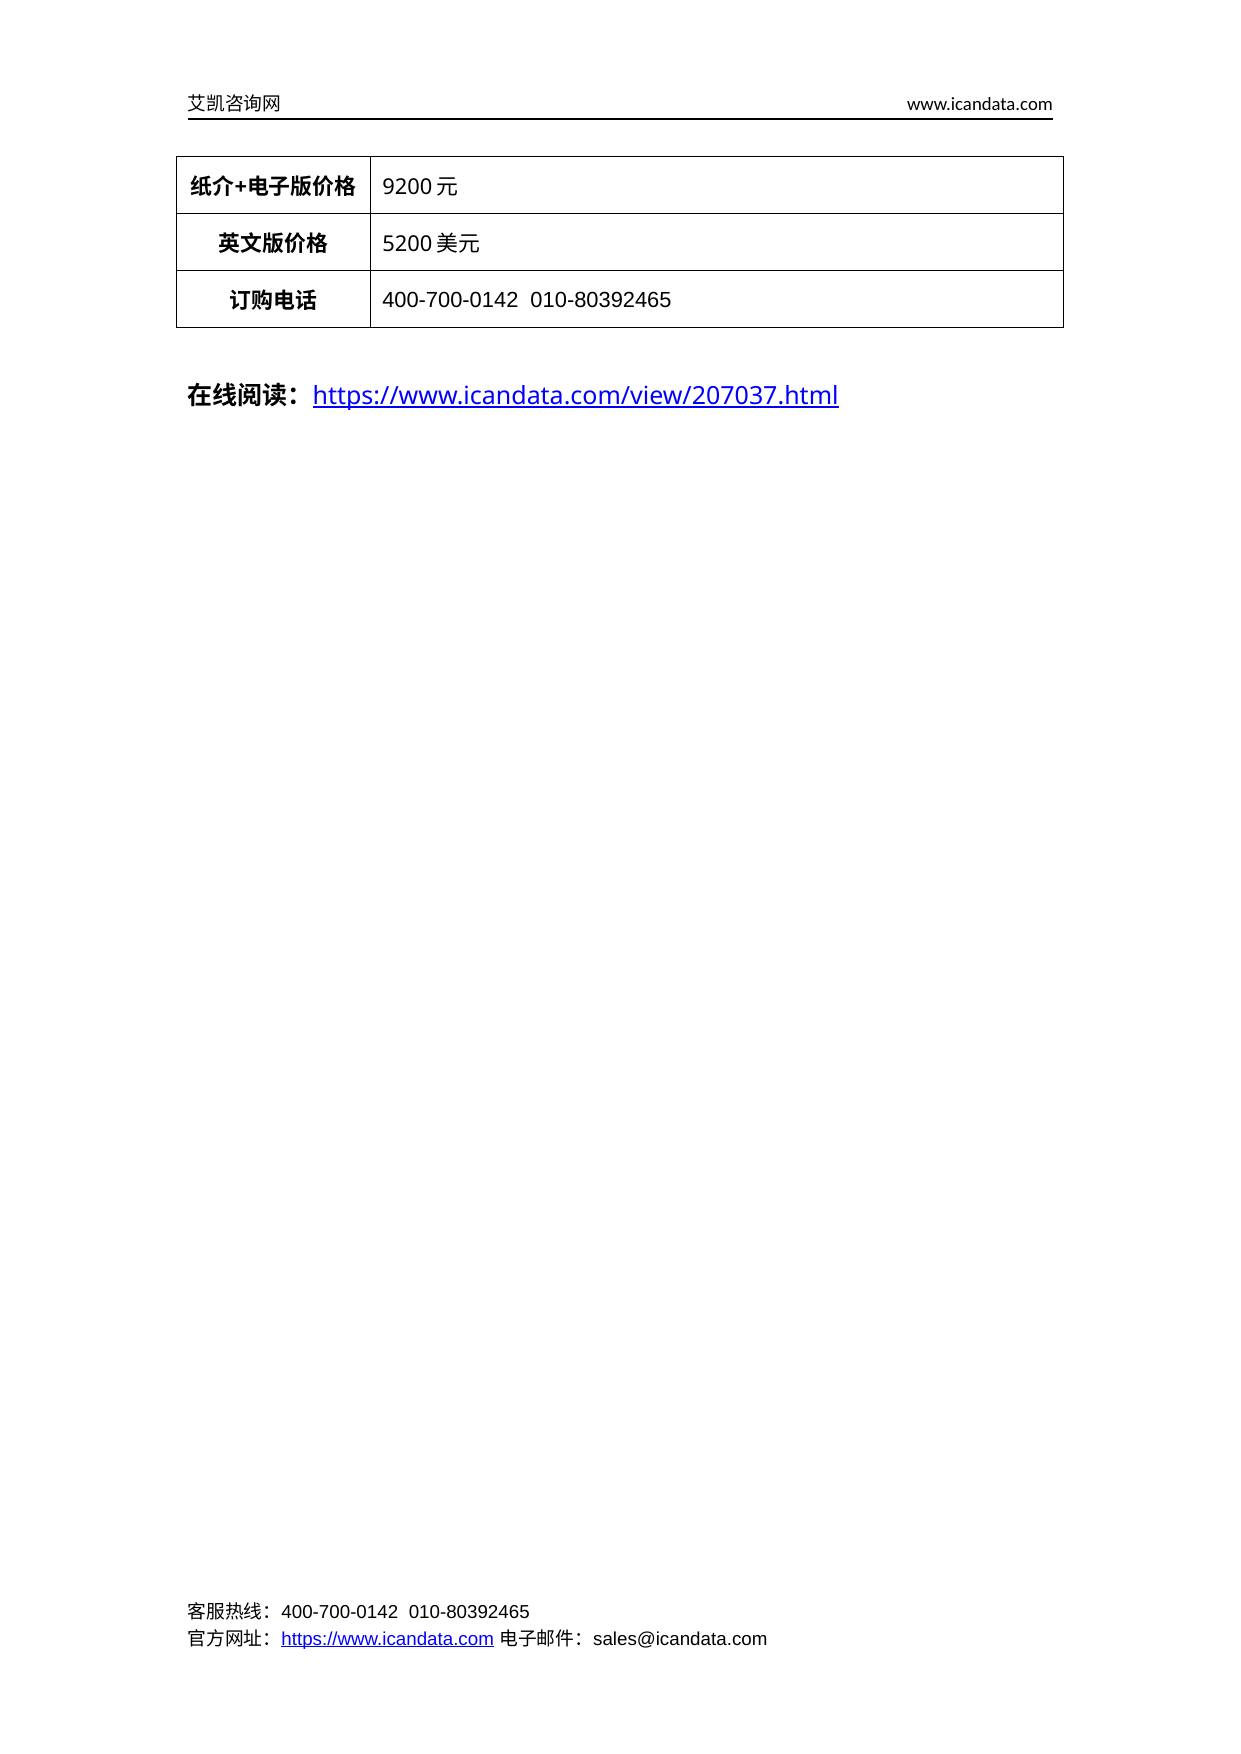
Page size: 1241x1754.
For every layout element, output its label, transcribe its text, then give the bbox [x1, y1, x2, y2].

table_cell 9200元 [371, 157, 1063, 213]
table_cell 400-700-0142 010-80392465 [371, 271, 1063, 327]
table_cell 纸介+电子版价格 [177, 157, 370, 213]
text 在线阅读：https://www.icandata.com/view/207037.html [187, 361, 1053, 426]
table_cell 5200美元 [371, 214, 1063, 270]
table_cell 订购电话 [177, 271, 370, 327]
table_cell 英文版价格 [177, 214, 370, 270]
